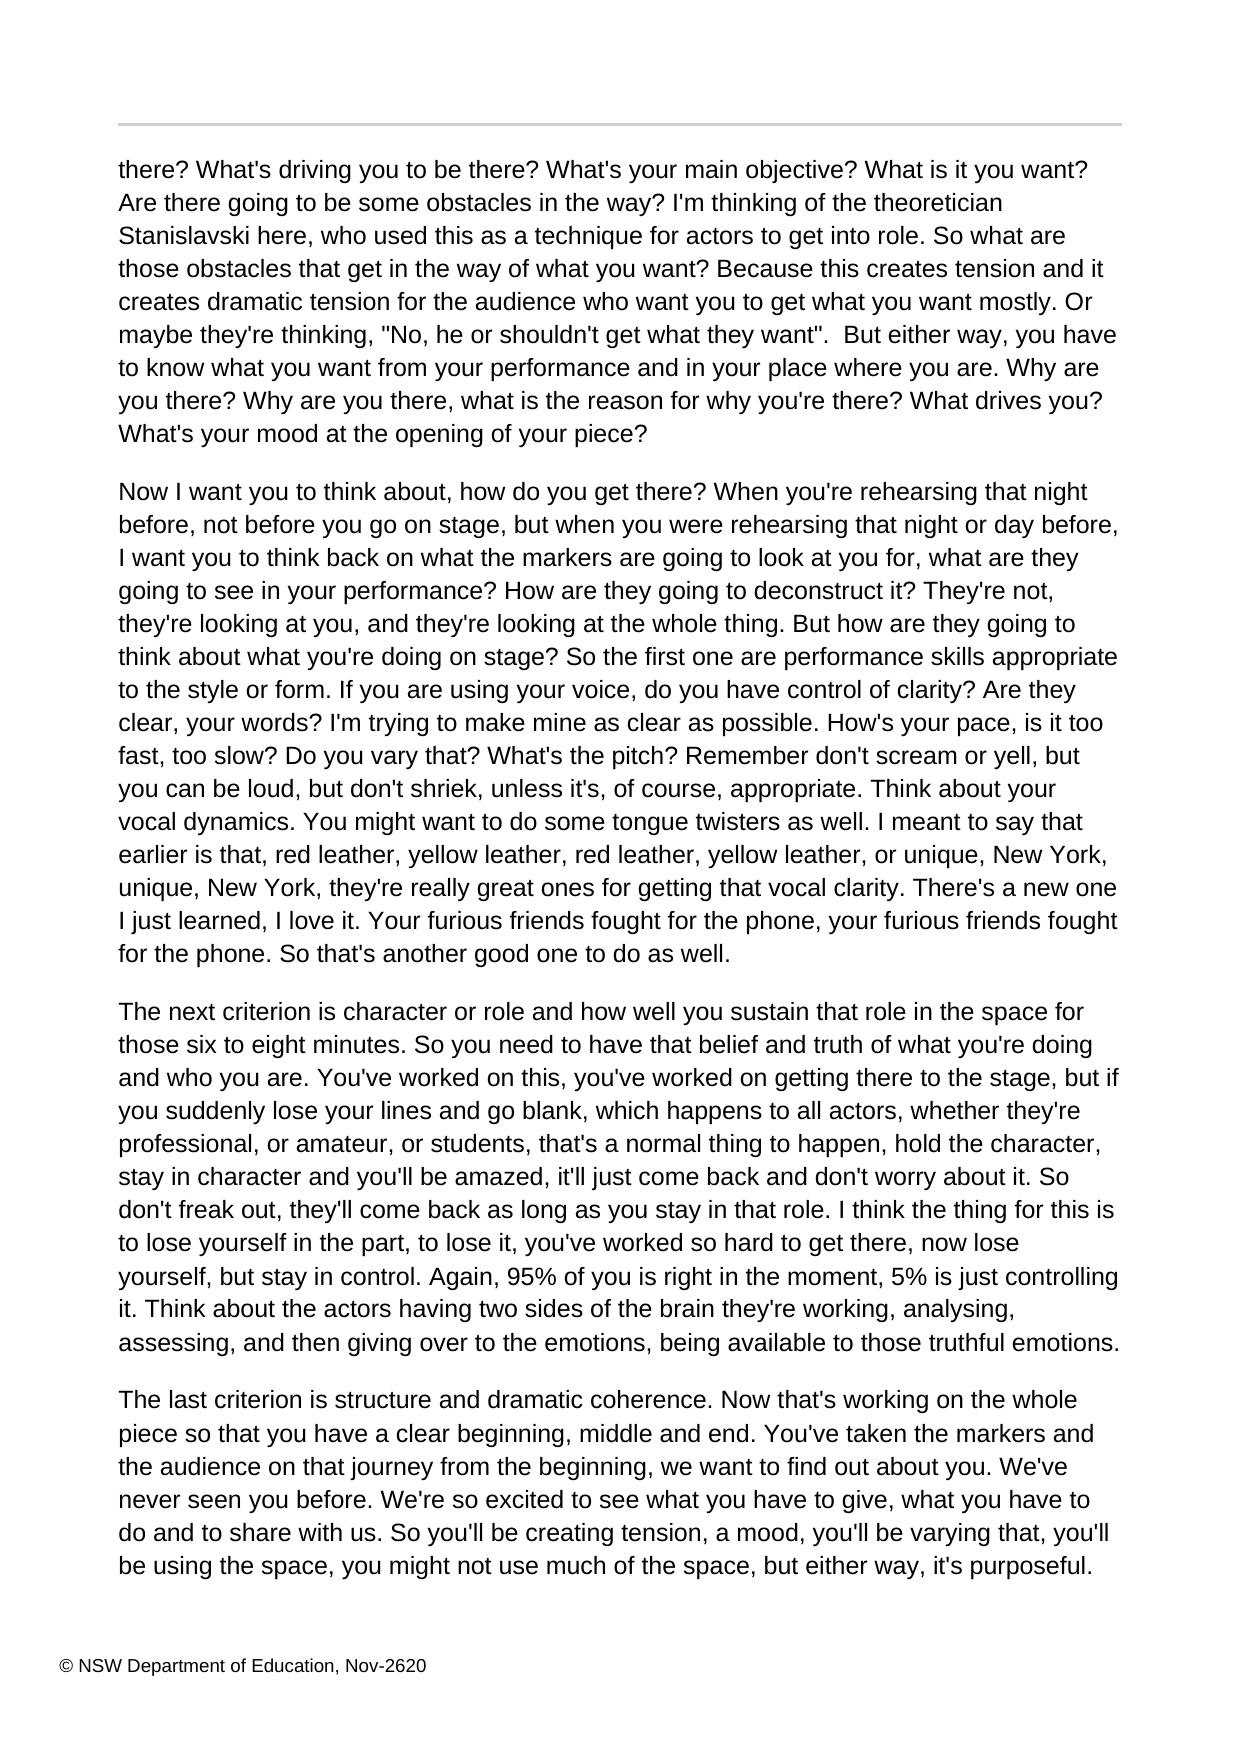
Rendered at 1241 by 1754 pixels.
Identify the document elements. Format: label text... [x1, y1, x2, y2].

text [118, 155, 1122, 448]
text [118, 1386, 1122, 1579]
text Now I want you to think about, how do you get there? When you're rehearsing that night before, not before you go on stage, but when you were rehearsing that night or day before, I want you to think back on what the markers are going to look at you for, what are they going to see in your performance? How are they going to deconstruct it? They're not, they're looking at you, and they're looking at the whole thing. But how are they going to think about what you're doing on stage? So the first one are performance skills appropriate to the style or form. If you are using your voice, do you have control of clarity? Are they clear, your words? I'm trying to make mine as clear as possible. How's your pace, is it too fast, too slow? Do you vary that? What's the pitch? Remember don't scream or yell, but you can be loud, but don't shriek, unless it's, of course, appropriate. Think about your vocal dynamics. You might want to do some tongue twisters as well. I meant to say that earlier is that, red leather, yellow leather, red leather, yellow leather, or unique, New York, unique, New York, they're really great ones for getting that vocal clarity. There's a new one I just learned, I love it. Your furious friends fought for the phone, your furious friends fought for the phone. So that's another good one to do as well. [118, 477, 1122, 968]
text The next criterion is character or role and how well you sustain that role in the space for those six to eight minutes. So you need to have that belief and truth of what you're doing and who you are. You've worked on this, you've worked on getting there to the stage, but if you suddenly lose your lines and go blank, which happens to all actors, whether they're professional, or amateur, or students, that's a normal thing to happen, hold the character, stay in character and you'll be amazed, it'll just come back and don't worry about it. So don't freak out, they'll come back as long as you stay in that role. I think the thing for this is to lose yourself in the part, to lose it, you've worked so hard to get there, now lose yourself, but stay in control. Again, 95% of you is right in the moment, 5% is just controlling it. Think about the actors having two sides of the brain they're working, analysing, assessing, and then giving over to the emotions, being available to those truthful emotions. [118, 997, 1122, 1356]
